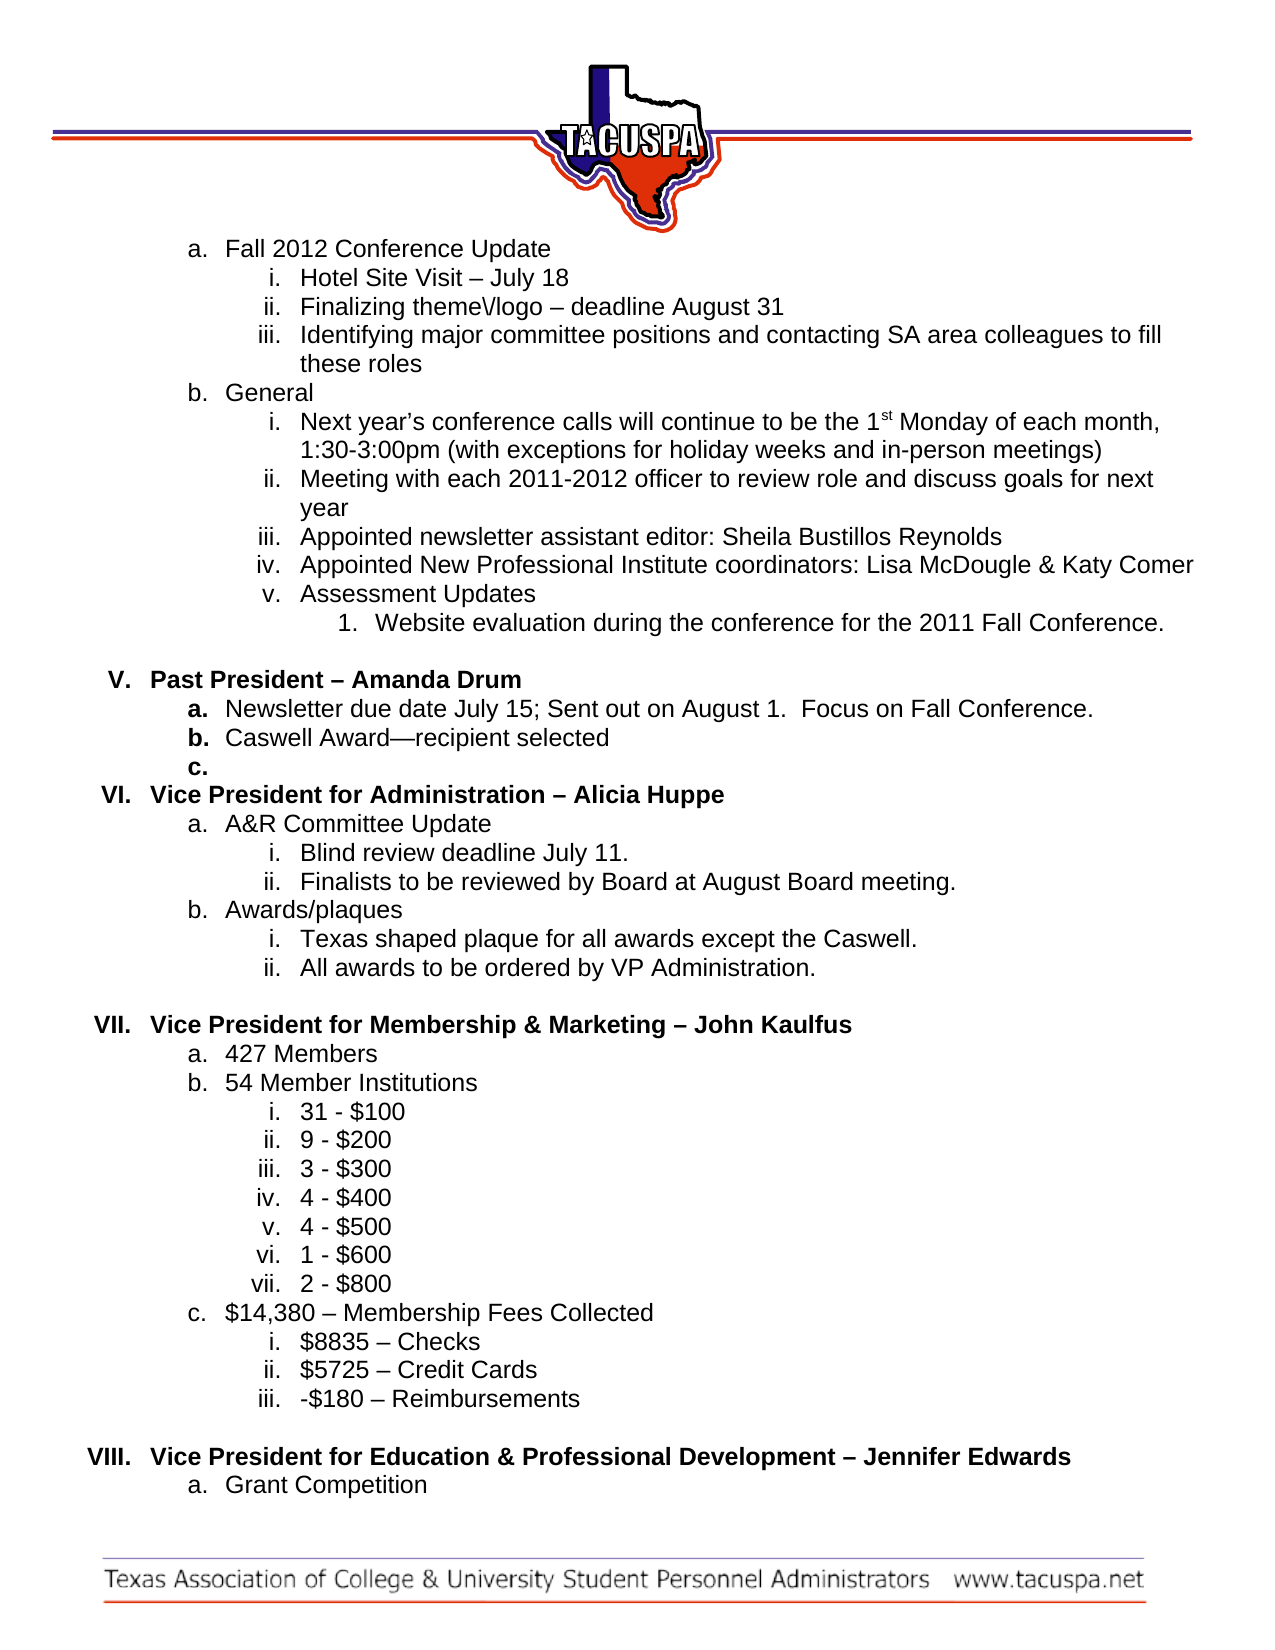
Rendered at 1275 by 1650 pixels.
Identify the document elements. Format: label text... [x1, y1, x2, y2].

list Vice President for Membership & Marketing – John Kaulfus [131, 1010, 1200, 1039]
list Appointed New Professional Institute coordinators: Lisa McDougle & Katy Comer [281, 550, 1200, 579]
list $8835 – Checks [281, 1327, 1200, 1355]
list All awards to be ordered by VP Administration. [281, 953, 1200, 982]
list 9 - $200 [281, 1125, 1200, 1154]
list Finalizing theme\/logo – deadline August 31 [281, 292, 1200, 320]
list Blind review deadline July 11. [281, 838, 1200, 867]
list Identifying major committee positions and contacting SA area colleagues to fill these roles [281, 320, 1200, 378]
list Fall 2012 Conference Update [187, 149, 1200, 263]
list 1 - $600 [281, 1240, 1200, 1269]
list Vice President for Education & Professional Development – Jennifer Edwards [131, 1442, 1200, 1470]
list $5725 – Credit Cards [281, 1355, 1200, 1384]
list 54 Member Institutions [187, 1068, 1200, 1097]
list Hotel Site Visit – July 18 [281, 263, 1200, 292]
list Awards/plaques [187, 895, 1200, 924]
list Texas shaped plaque for all awards except the Caswell. [281, 924, 1200, 953]
list Grant Competition [187, 1470, 1200, 1499]
list 4 - $400 [281, 1183, 1200, 1212]
list Website evaluation during the conference for the 2011 Fall Conference. [337, 608, 1200, 637]
list Next year’s conference calls will continue to be the 1st Monday of each month, 1:30-3:00pm (with exceptions for holiday weeks and in-person meetings) [281, 407, 1200, 464]
list 4 - $500 [281, 1212, 1200, 1240]
list Vice President for Administration – Alicia Huppe [131, 780, 1200, 809]
list Past President – Amanda Drum [131, 665, 1200, 694]
list General [187, 378, 1200, 407]
list 3 - $300 [281, 1154, 1200, 1183]
list 427 Members [187, 1039, 1200, 1068]
list $14,380 – Membership Fees Collected [187, 1298, 1200, 1327]
list -$180 – Reimbursements [281, 1384, 1200, 1413]
list Finalists to be reviewed by Board at August Board meeting. [281, 867, 1200, 895]
list Caswell Award—recipient selected [187, 723, 1200, 752]
list 31 - $100 [281, 1097, 1200, 1125]
list 2 - $800 [281, 1269, 1200, 1298]
list Newsletter due date July 15; Sent out on August 1. Focus on Fall Conference. [187, 694, 1200, 723]
list Appointed newsletter assistant editor: Sheila Bustillos Reynolds [281, 522, 1200, 550]
list Meeting with each 2011-2012 officer to review role and discuss goals for next year [281, 464, 1200, 522]
list A&R Committee Update [187, 809, 1200, 838]
list Assessment Updates [281, 579, 1200, 608]
